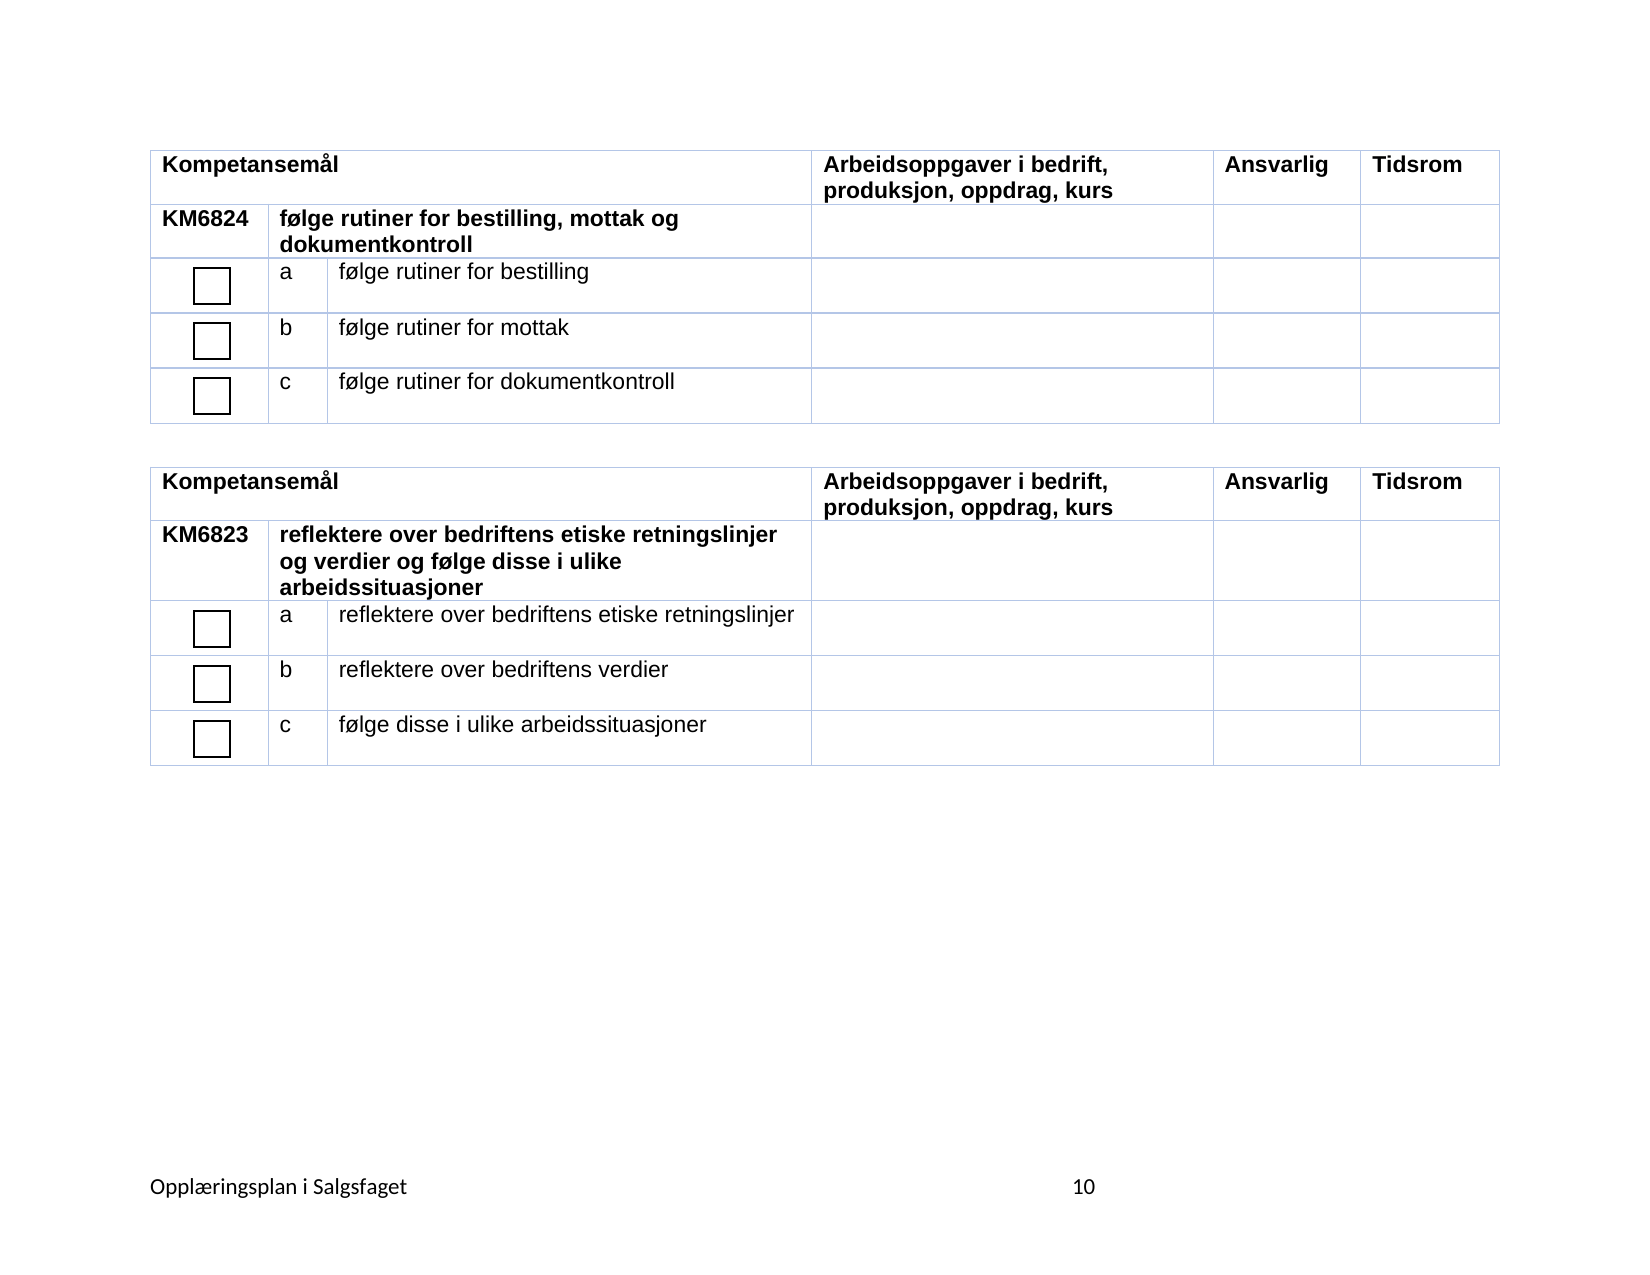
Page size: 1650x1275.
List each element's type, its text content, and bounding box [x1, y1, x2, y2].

table_cell følge rutiner for bestilling [328, 259, 811, 312]
table_cell [151, 601, 268, 655]
table_cell [812, 711, 1213, 765]
table_cell følge disse i ulike arbeidssituasjoner [328, 711, 811, 765]
table_cell [151, 711, 268, 765]
table_cell [1361, 259, 1499, 312]
table_cell følge rutiner for mottak [328, 314, 811, 367]
table_header Kompetansemål [151, 468, 811, 520]
table_cell a [269, 601, 327, 655]
table_cell [151, 314, 268, 367]
table_cell c [269, 711, 327, 765]
table_cell [1214, 314, 1360, 367]
table_cell [1214, 656, 1360, 710]
table_cell [151, 656, 268, 710]
table_cell [1214, 711, 1360, 765]
table_cell [151, 369, 268, 422]
table_cell b [269, 656, 327, 710]
table_cell reflektere over bedriftens verdier [328, 656, 811, 710]
table_cell [812, 521, 1213, 600]
table_header Kompetansemål [151, 151, 811, 204]
table_cell [812, 601, 1213, 655]
table_header Tidsrom [1361, 468, 1499, 520]
table_cell KM6823 [151, 521, 268, 600]
table_cell reflektere over bedriftens etiske retningslinjer [328, 601, 811, 655]
table_cell reflektere over bedriftens etiske retningslinjer og verdier og følge disse i ulike arbeidssituasjoner [269, 521, 811, 600]
table_cell c [269, 369, 327, 422]
table_cell [1214, 369, 1360, 422]
table_cell b [269, 314, 327, 367]
table_cell [1361, 711, 1499, 765]
table_cell [812, 369, 1213, 422]
table_header Arbeidsoppgaver i bedrift, produksjon, oppdrag, kurs [812, 468, 1213, 520]
table_header Ansvarlig [1214, 151, 1360, 204]
table_cell følge rutiner for dokumentkontroll [328, 369, 811, 422]
table_cell [1361, 601, 1499, 655]
table_cell [812, 205, 1213, 257]
table_cell følge rutiner for bestilling, mottak og dokumentkontroll [269, 205, 811, 257]
table_cell [812, 314, 1213, 367]
table_cell [1214, 205, 1360, 257]
table_cell [1214, 521, 1360, 600]
table_cell [1214, 259, 1360, 312]
table_cell [812, 259, 1213, 312]
table_cell a [269, 259, 327, 312]
table_cell [1214, 601, 1360, 655]
table_header Tidsrom [1361, 151, 1499, 204]
table_cell [1361, 369, 1499, 422]
table_cell [151, 259, 268, 312]
table_cell [1361, 656, 1499, 710]
table_cell [1361, 521, 1499, 600]
table_cell KM6824 [151, 205, 268, 257]
table_cell [812, 656, 1213, 710]
table_header Ansvarlig [1214, 468, 1360, 520]
table_cell [1361, 314, 1499, 367]
table_cell [1361, 205, 1499, 257]
table_header Arbeidsoppgaver i bedrift, produksjon, oppdrag, kurs [812, 151, 1213, 204]
